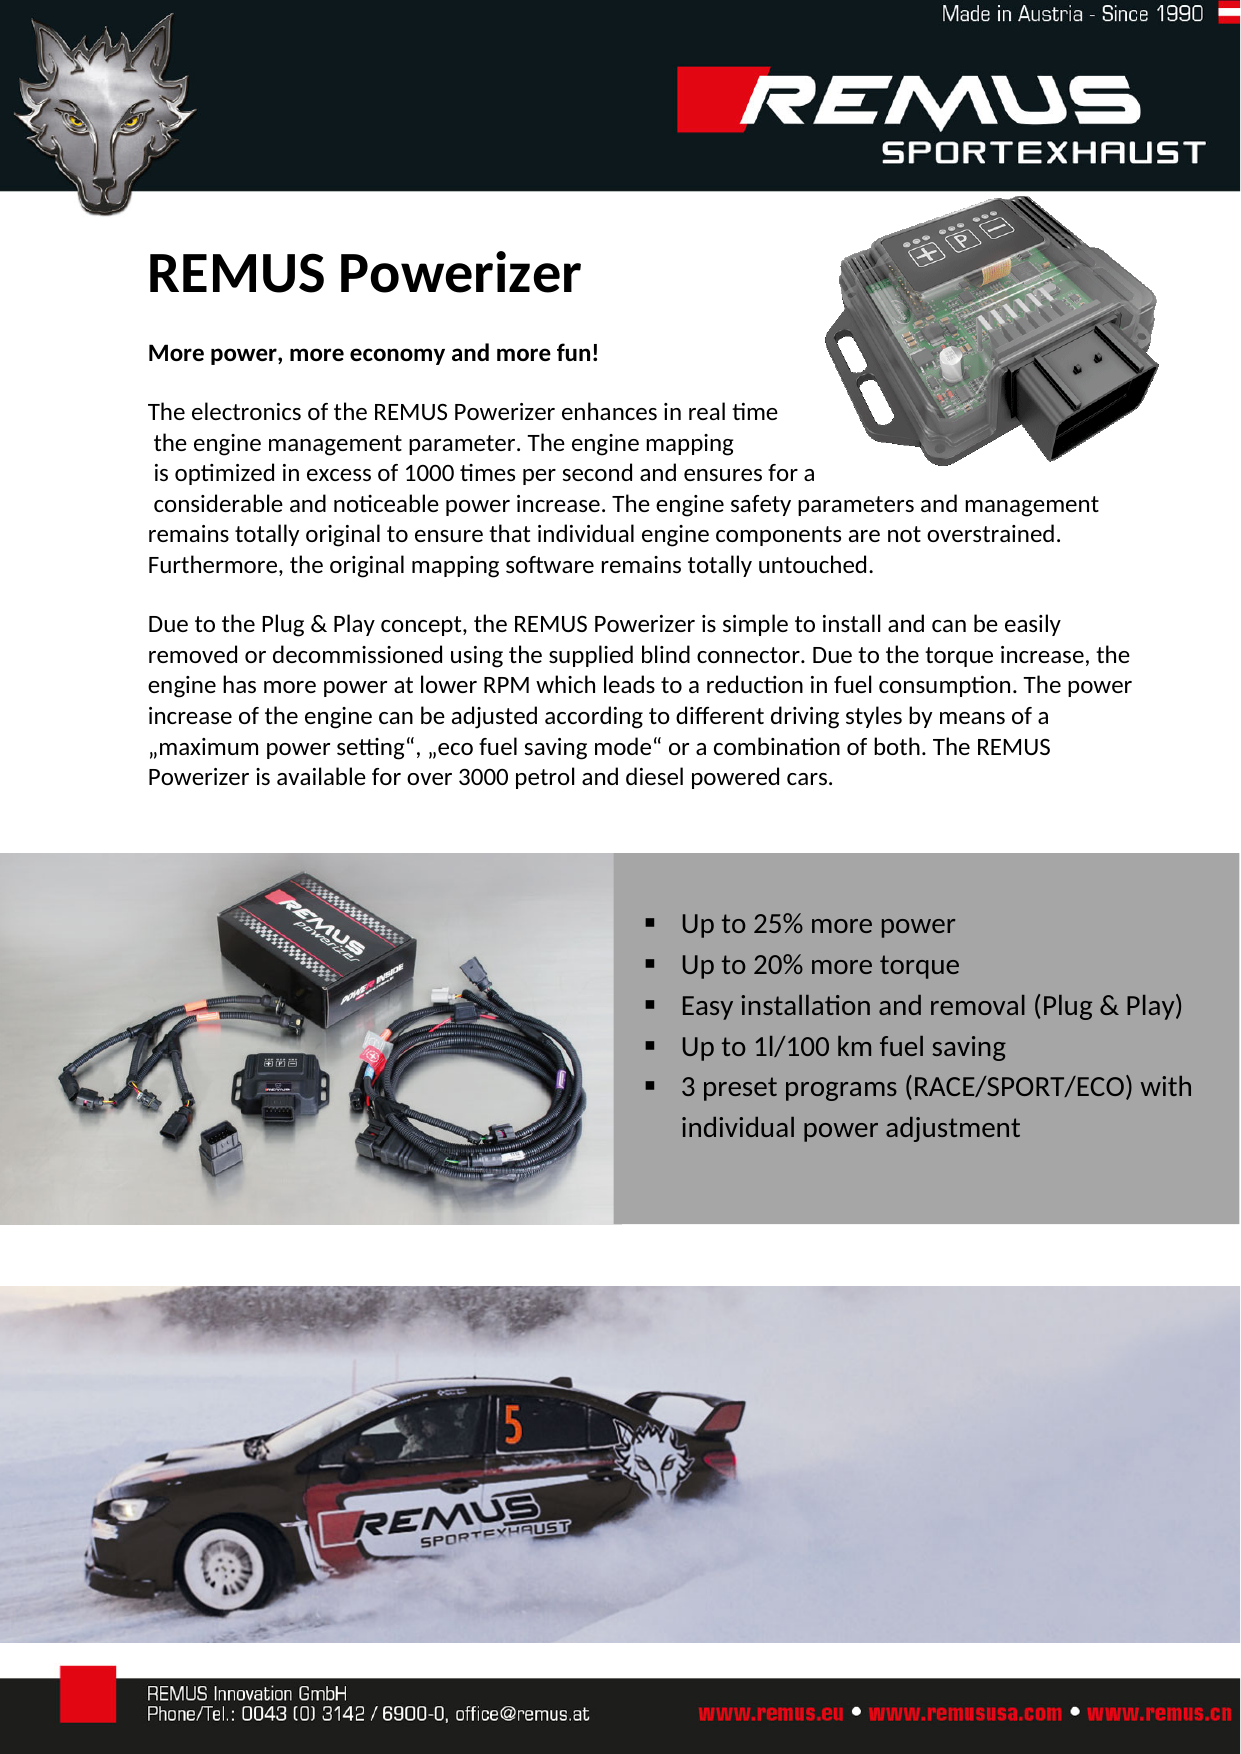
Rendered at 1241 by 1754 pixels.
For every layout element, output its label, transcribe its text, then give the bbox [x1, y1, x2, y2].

picture [0, 0, 1241, 482]
text The electronics of the REMUS Powerizer enhances in real time the engine management parameter. The engine mapping is optimized in excess of 1000 times per second and ensures for a considerable and noticeable power increase. The engine safety parameters and management remains totally original to ensure that individual engine components are not overstrained. Furthermore, the original mapping software remains totally untouched. [148, 396, 1138, 579]
text Due to the Plug & Play concept, the REMUS Powerizer is simple to install and can be easily removed or decommissioned using the supplied blind connector. Due to the torque increase, the engine has more power at lower RPM which leads to a reduction in fuel consumption. The power increase of the engine can be adjusted according to different driving styles by means of a „maximum power setting“, „eco fuel saving mode“ or a combination of both. The REMUS Powerizer is available for over 3000 petrol and diesel powered cars. [148, 609, 1138, 792]
text More power, more economy and more fun! [148, 337, 773, 367]
text REMUS Powerizer [148, 236, 773, 307]
picture [0, 1286, 1241, 1643]
picture [0, 853, 613, 1225]
picture [0, 1663, 1241, 1754]
